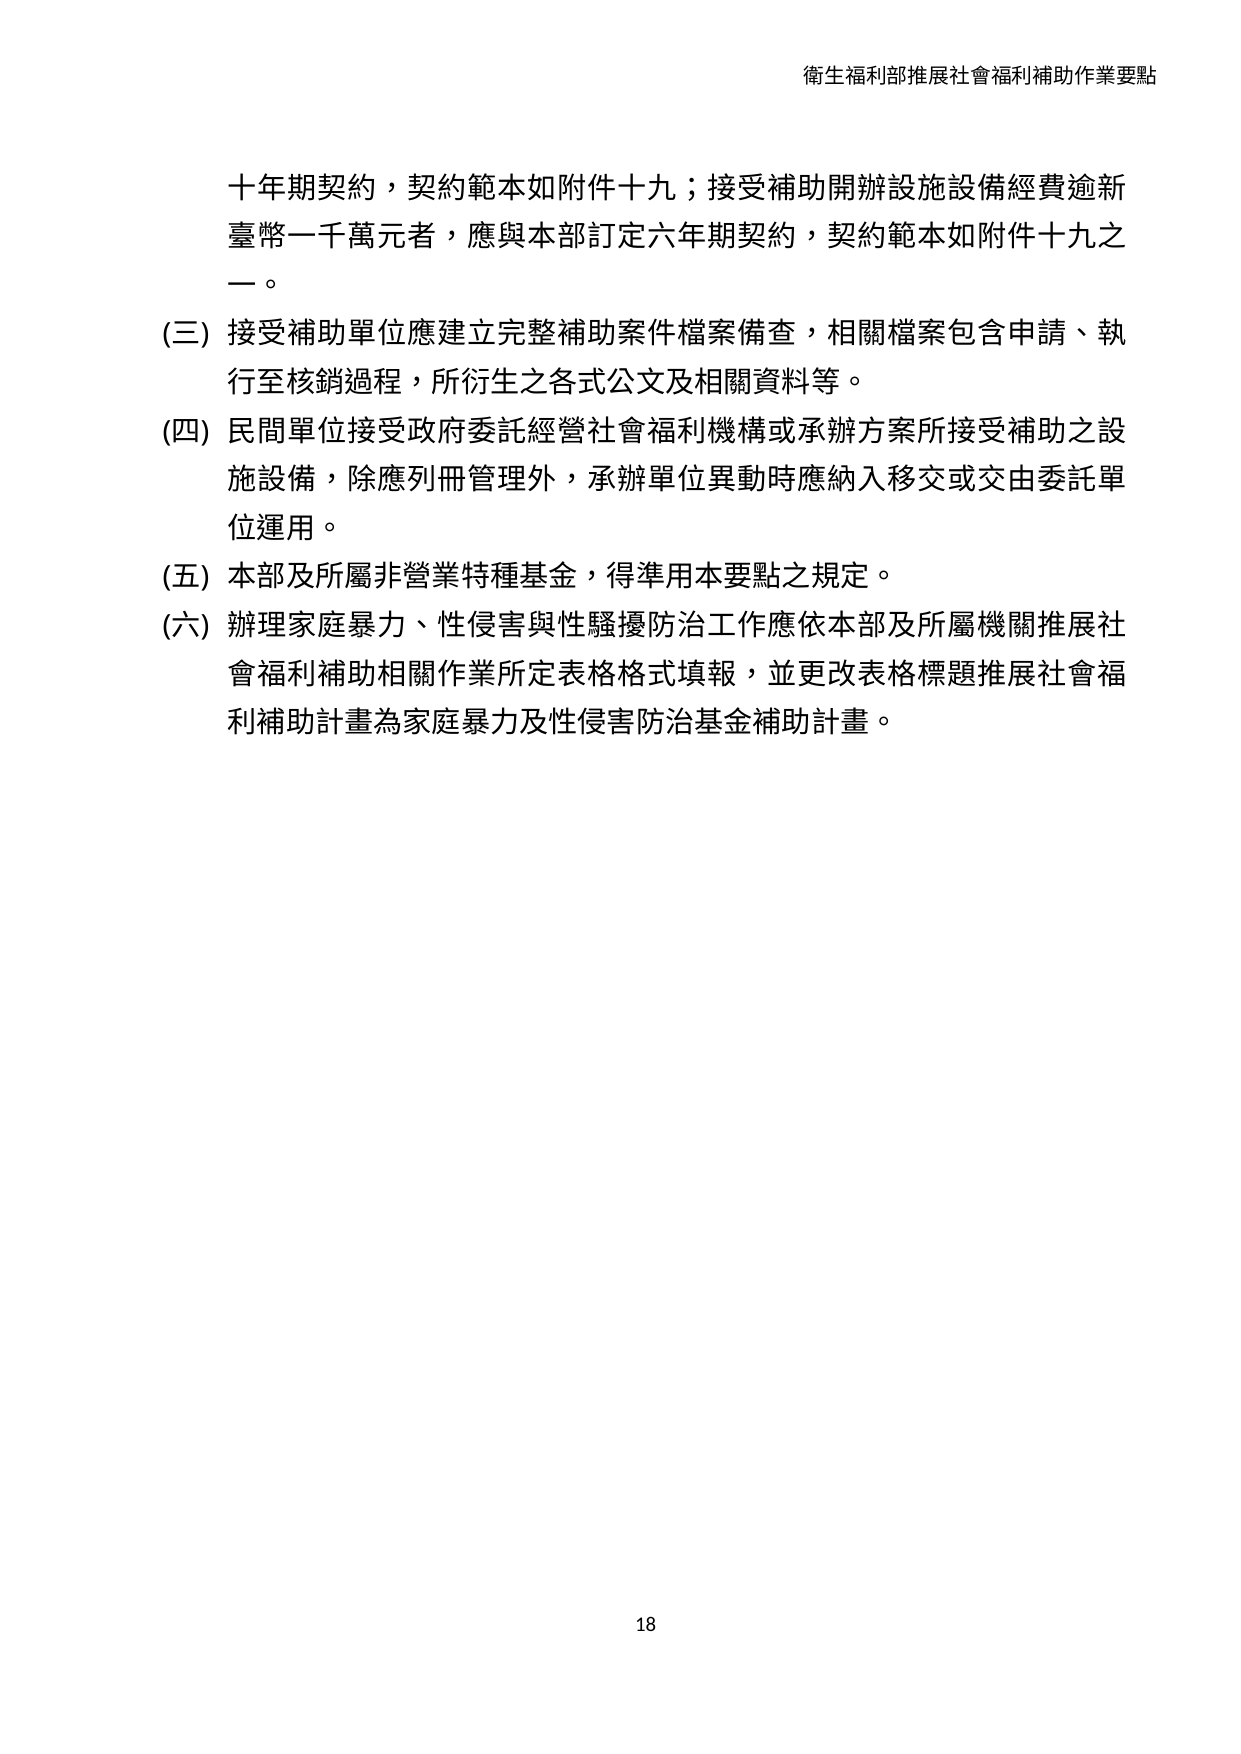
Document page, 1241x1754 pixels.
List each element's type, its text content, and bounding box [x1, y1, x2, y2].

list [162, 164, 1128, 304]
list 民間單位接受政府委託經營社會福利機構或承辦方案所接受補助之設施設備，除應列冊管理外，承辦單位異動時應納入移交或交由委託單位運用。 [162, 407, 1128, 547]
list 本部及所屬非營業特種基金，得準用本要點之規定。 [162, 553, 1128, 595]
list 辦理家庭暴力、性侵害與性騷擾防治工作應依本部及所屬機關推展社會福利補助相關作業所定表格格式填報，並更改表格標題推展社會福利補助計畫為家庭暴力及性侵害防治基金補助計畫。 [162, 602, 1128, 741]
list 接受補助單位應建立完整補助案件檔案備查，相關檔案包含申請、執行至核銷過程，所衍生之各式公文及相關資料等。 [162, 310, 1128, 401]
